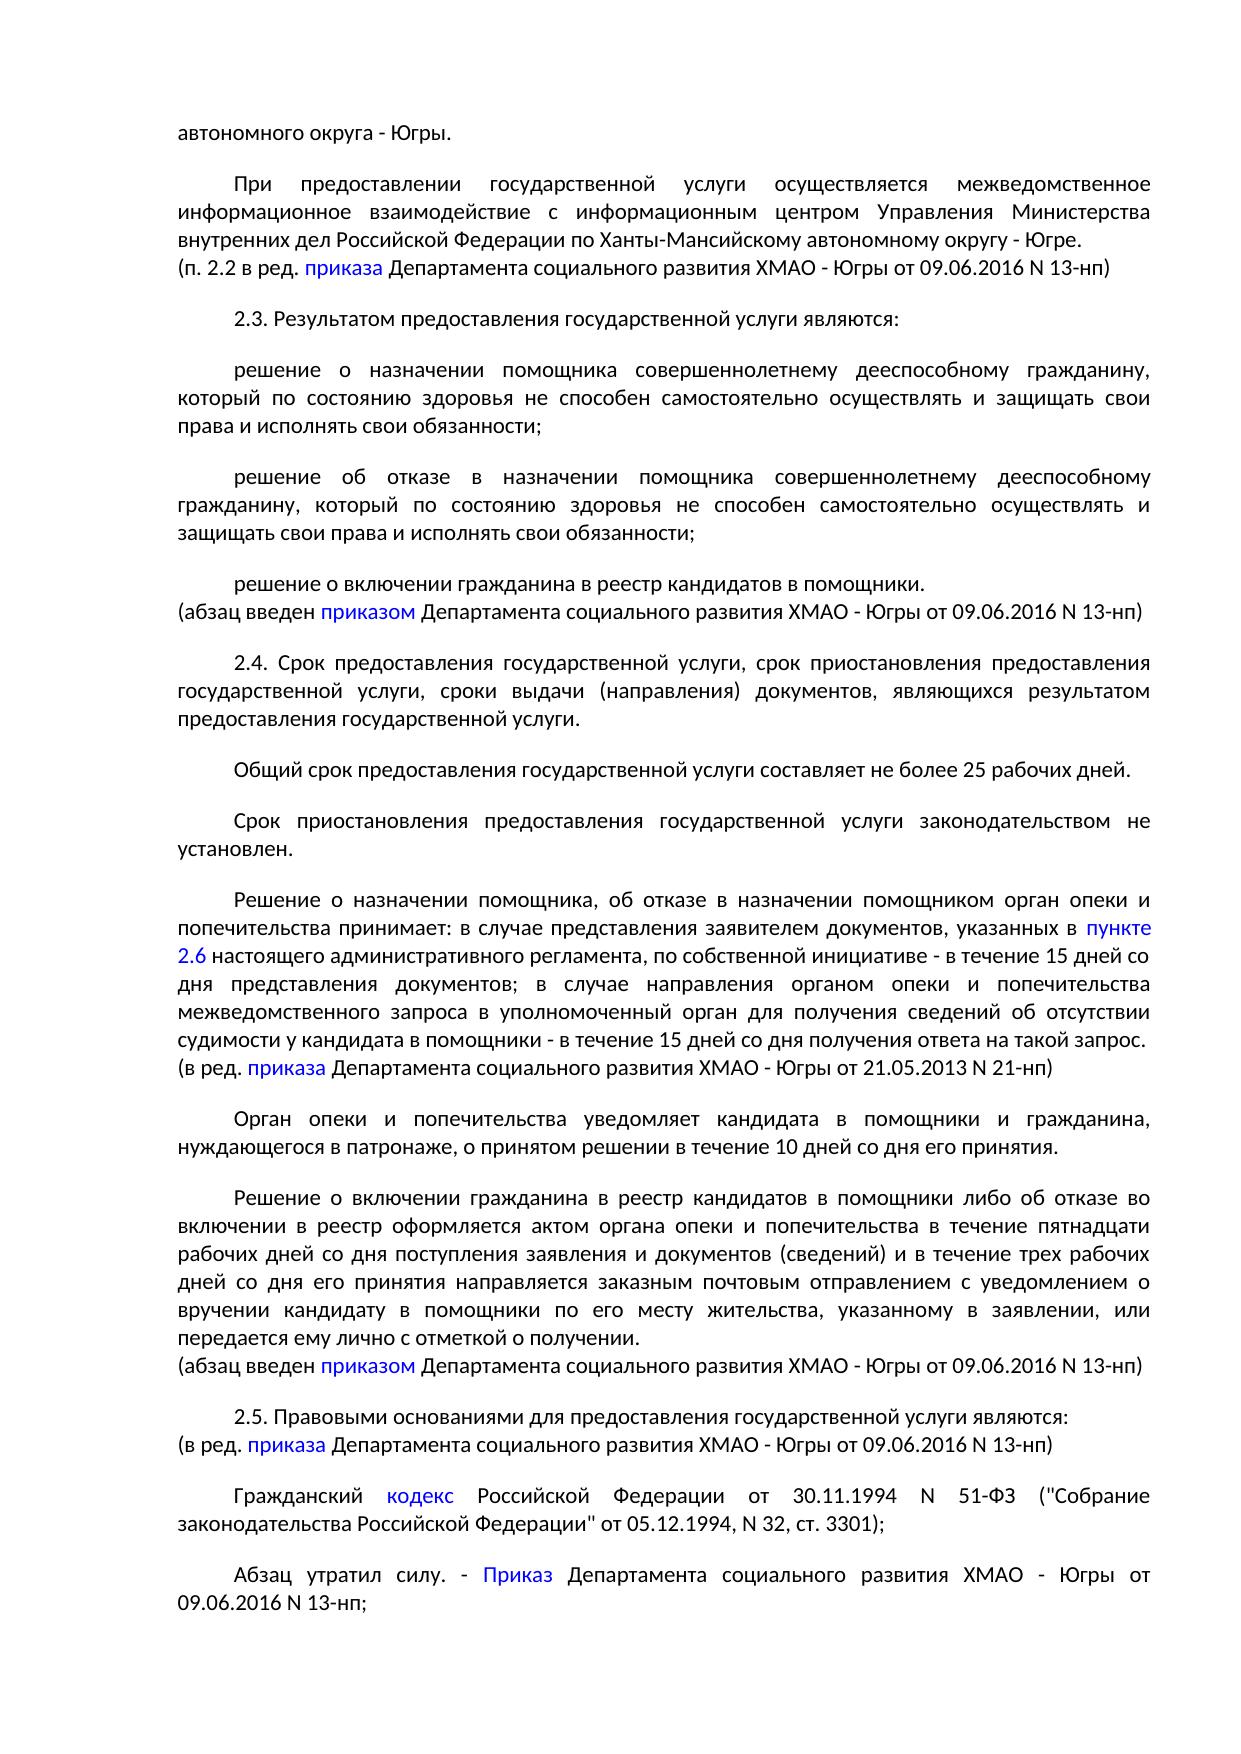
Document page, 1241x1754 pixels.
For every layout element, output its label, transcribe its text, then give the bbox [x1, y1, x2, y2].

text Абзац утратил силу. - Приказ Департамента социального развития ХМАО - Югры от 09.06.2016 N 13-нп; [177, 1560, 1152, 1616]
text 2.4. Срок предоставления государственной услуги, срок приостановления предоставления государственной услуги, сроки выдачи (направления) документов, являющихся результатом предоставления государственной услуги. [177, 648, 1152, 732]
text Решение о назначении помощника, об отказе в назначении помощником орган опеки и попечительства принимает: в случае представления заявителем документов, указанных в пункте 2.6 настоящего административного регламента, по собственной инициативе - в течение 15 дней со дня представления документов; в случае направления органом опеки и попечительства межведомственного запроса в уполномоченный орган для получения сведений об отсутствии судимости у кандидата в помощники - в течение 15 дней со дня получения ответа на такой запрос. [177, 885, 1152, 1053]
text (в ред. приказа Департамента социального развития ХМАО - Югры от 09.06.2016 N 13-нп) [177, 1430, 1152, 1458]
text Срок приостановления предоставления государственной услуги законодательством не установлен. [177, 806, 1152, 862]
text решение об отказе в назначении помощника совершеннолетнему дееспособному гражданину, который по состоянию здоровья не способен самостоятельно осуществлять и защищать свои права и исполнять свои обязанности; [177, 462, 1152, 546]
text При предоставлении государственной услуги осуществляется межведомственное информационное взаимодействие с информационным центром Управления Министерства внутренних дел Российской Федерации по Ханты-Мансийскому автономному округу - Югре. [177, 169, 1152, 253]
text Решение о включении гражданина в реестр кандидатов в помощники либо об отказе во включении в реестр оформляется актом органа опеки и попечительства в течение пятнадцати рабочих дней со дня поступления заявления и документов (сведений) и в течение трех рабочих дней со дня его принятия направляется заказным почтовым отправлением с уведомлением о вручении кандидату в помощники по его месту жительства, указанному в заявлении, или передается ему лично с отметкой о получении. [177, 1183, 1152, 1351]
text 2.3. Результатом предоставления государственной услуги являются: [177, 304, 1152, 332]
text (абзац введен приказом Департамента социального развития ХМАО - Югры от 09.06.2016 N 13-нп) [177, 597, 1152, 625]
text (п. 2.2 в ред. приказа Департамента социального развития ХМАО - Югры от 09.06.2016 N 13-нп) [177, 253, 1152, 281]
text Общий срок предоставления государственной услуги составляет не более 25 рабочих дней. [177, 755, 1152, 783]
text решение о включении гражданина в реестр кандидатов в помощники. [177, 569, 1152, 597]
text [177, 118, 1152, 146]
text Гражданский кодекс Российской Федерации от 30.11.1994 N 51-ФЗ ("Собрание законодательства Российской Федерации" от 05.12.1994, N 32, ст. 3301); [177, 1481, 1152, 1537]
text Орган опеки и попечительства уведомляет кандидата в помощники и гражданина, нуждающегося в патронаже, о принятом решении в течение 10 дней со дня его принятия. [177, 1104, 1152, 1160]
text 2.5. Правовыми основаниями для предоставления государственной услуги являются: [177, 1402, 1152, 1430]
text (в ред. приказа Департамента социального развития ХМАО - Югры от 21.05.2013 N 21-нп) [177, 1053, 1152, 1081]
text решение о назначении помощника совершеннолетнему дееспособному гражданину, который по состоянию здоровья не способен самостоятельно осуществлять и защищать свои права и исполнять свои обязанности; [177, 355, 1152, 439]
text (абзац введен приказом Департамента социального развития ХМАО - Югры от 09.06.2016 N 13-нп) [177, 1351, 1152, 1379]
